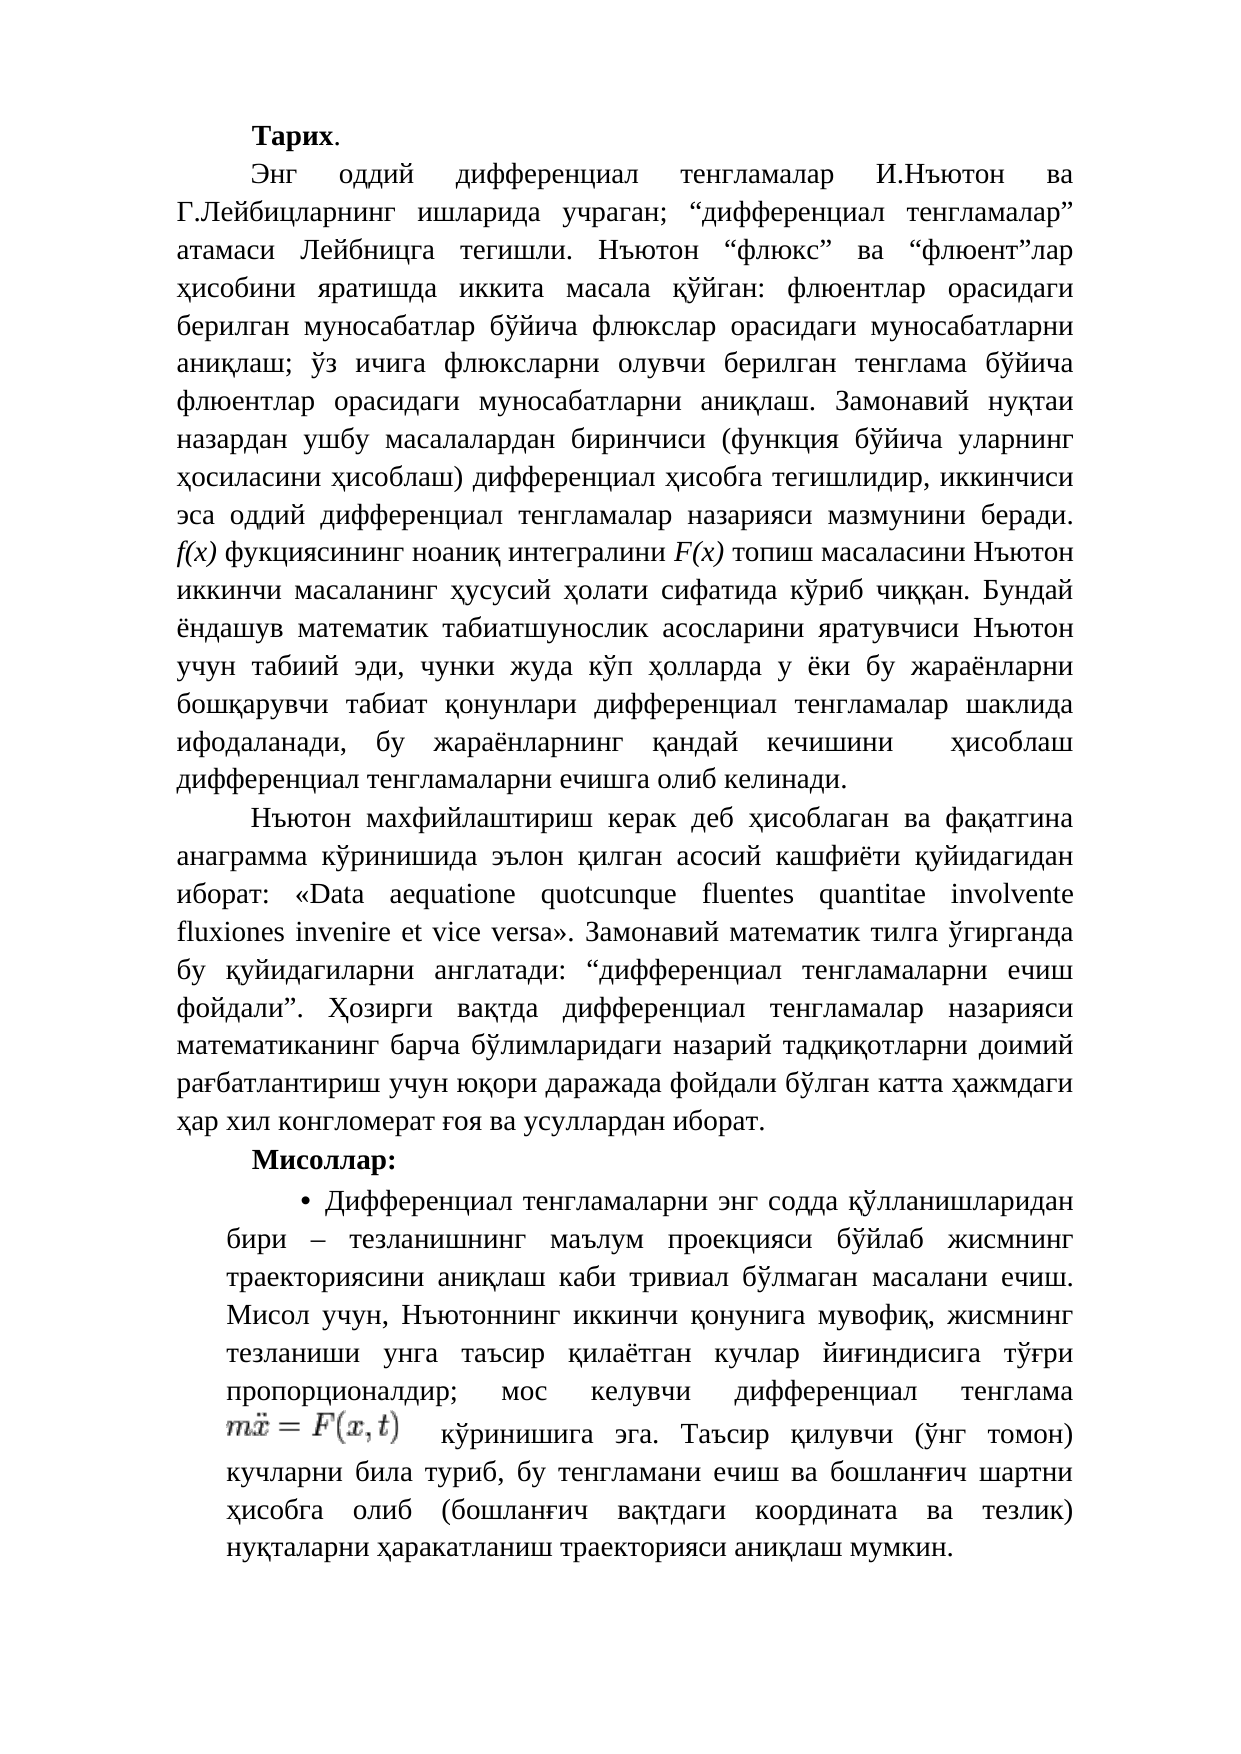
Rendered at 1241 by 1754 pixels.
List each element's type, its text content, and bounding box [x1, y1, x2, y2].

text Энг оддий дифференциал тенгламалар И.Нъютон ва Г.Лейбицларнинг ишларида учраган; “дифференциал тенгламалар” атамаси Лейбницга тегишли. Нъютон “флюкс” ва “флюент”лар ҳисобини яратишда иккита масала қўйган: флюентлар орасидаги берилган муносабатлар бўйича флюкслар орасидаги муносабатларни аниқлаш; ўз ичига флюксларни олувчи берилган тенглама бўйича флюентлар орасидаги муносабатларни аниқлаш. Замонавий нуқтаи назардан ушбу масалалардан биринчиси (функция бўйича уларнинг ҳосиласини ҳисоблаш) дифференциал ҳисобга тегишлидир, иккинчиси эса оддий дифференциал тенгламалар назарияси мазмунини беради. f(x) фукциясининг ноаниқ интегралини F(x) топиш масаласини Нъютон иккинчи масаланинг ҳусусий ҳолати сифатида кўриб чиққан. Бундай ёндашув математик табиатшунослик асосларини яратувчиси Нъютон учун табиий эди, чунки жуда кўп ҳолларда у ёки бу жараёнларни бошқарувчи табиат қонунлари дифференциал тенгламалар шаклида ифодаланади, бу жараёнларнинг қандай кечишини ҳисоблаш дифференциал тенгламаларни ечишга олиб келинади. [176, 156, 1074, 795]
picture [226, 1410, 399, 1444]
text Тарих. [252, 118, 1075, 152]
list Дифференциал тенгламаларни энг содда қўлланишларидан бири – тезланишнинг маълум проекцияси бўйлаб жисмнинг траекториясини аниқлаш каби тривиал бўлмаган масалани ечиш. Мисол учун, Нъютоннинг иккинчи қонунига мувофиқ, жисмнинг тезланиши унга таъсир қилаётган кучлар йиғиндисига тўғри пропорционалдир; мос келувчи дифференциал тенглама кўринишига эга. Таъсир қилувчи (ўнг томон) кучларни била туриб, бу тенгламани ечиш ва бошланғич шартни ҳисобга олиб (бошланғич вақтдаги координата ва тезлик) нуқталарни ҳаракатланиш траекторияси аниқлаш мумкин. [226, 1183, 1074, 1563]
text Нъютон махфийлаштириш керак деб ҳисоблаган ва фақатгина анаграмма кўринишида эълон қилган асосий кашфиёти қуйидагидан иборат: «Data aequatione quotcunque fluentes quantitae involvente fluxiones invenire et vice versa». Замонавий математик тилга ўгирганда бу қуйидагиларни англатади: “дифференциал тенгламаларни ечиш фойдали”. Ҳозирги вақтда дифференциал тенгламалар назарияси математиканинг барча бўлимларидаги назарий тадқиқотларни доимий рағбатлантириш учун юқори даражада фойдали бўлган катта ҳажмдаги ҳар хил конгломерат ғоя ва усуллардан иборат. [176, 801, 1074, 1137]
text Мисоллар: [252, 1142, 1075, 1176]
